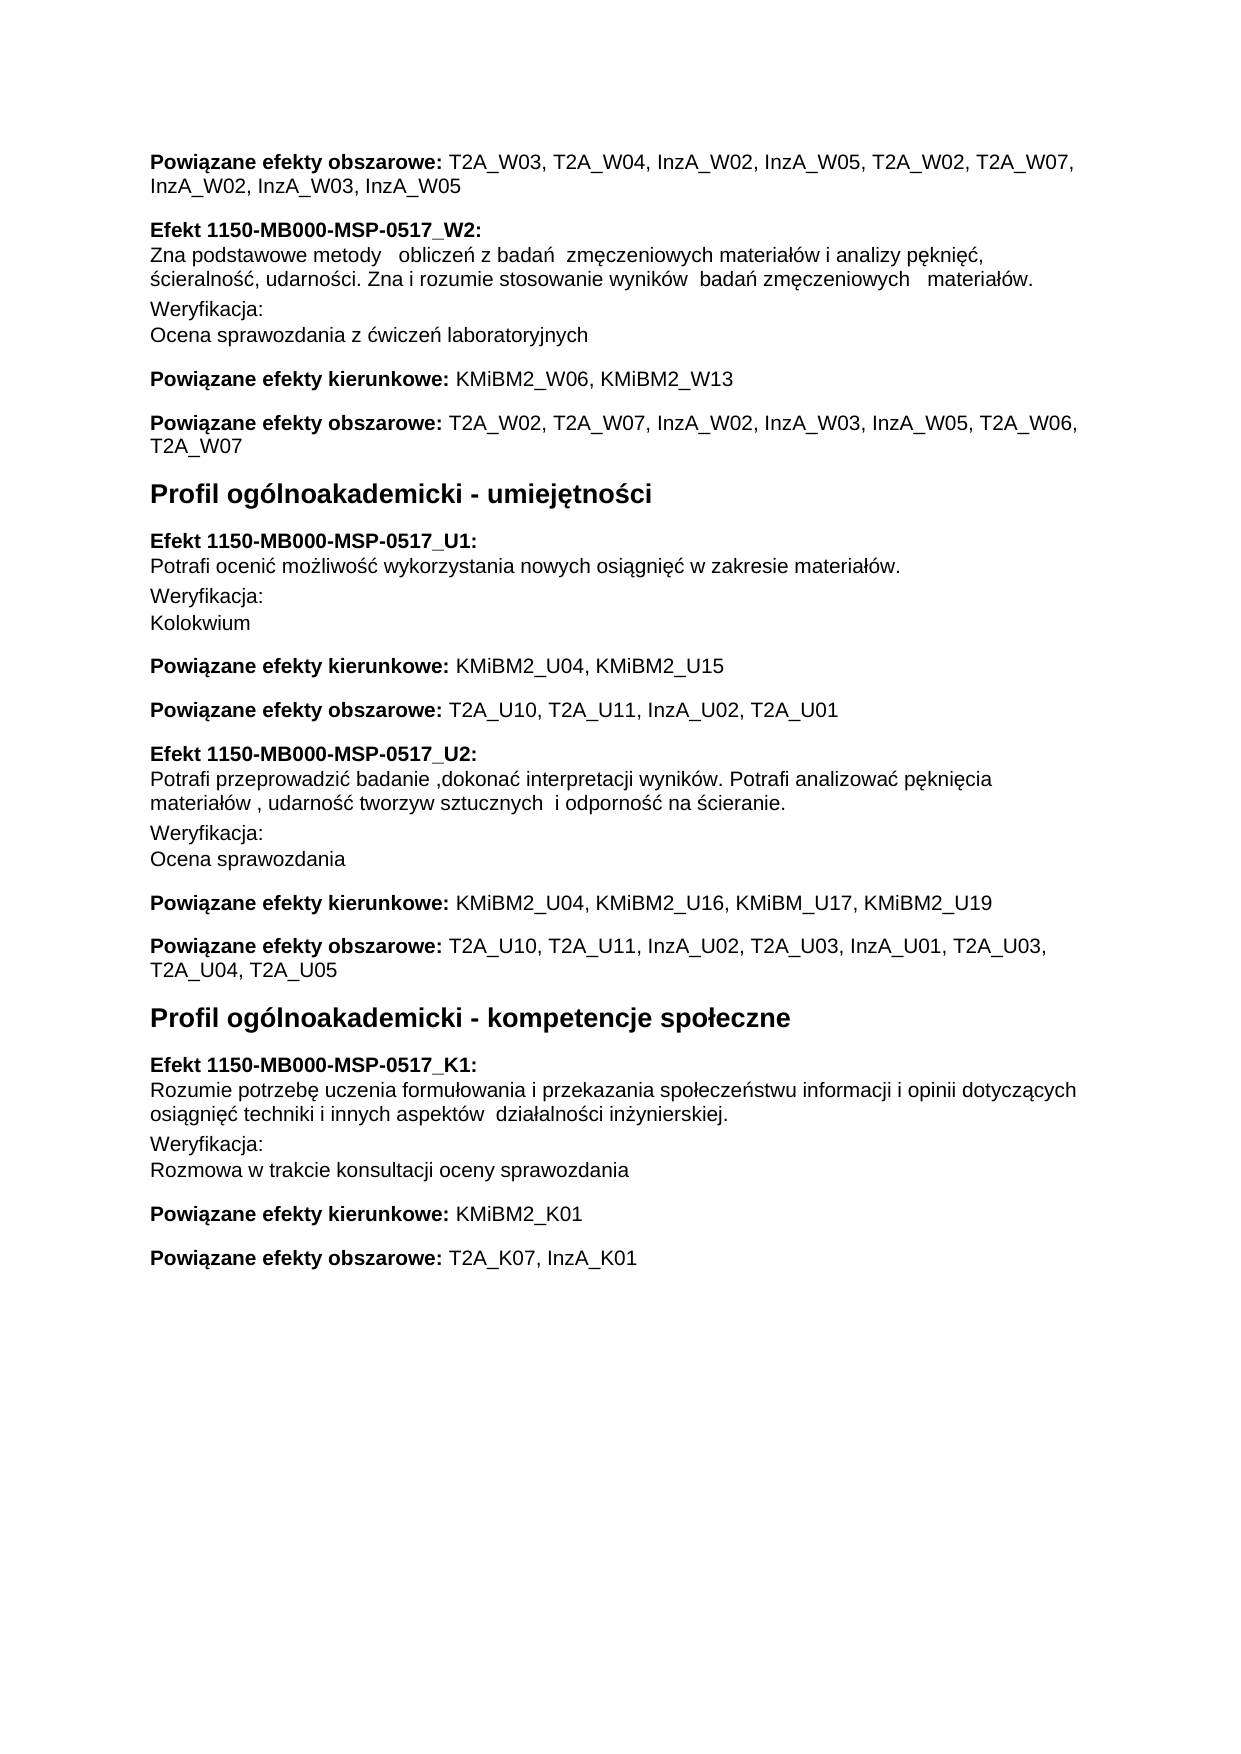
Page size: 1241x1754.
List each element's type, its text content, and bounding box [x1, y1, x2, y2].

text Efekt 1150-MB000-MSP-0517_U2: [150, 742, 1090, 766]
text Zna podstawowe metody obliczeń z badań zmęczeniowych materiałów i analizy pęknięć, ścieralność, udarności. Zna i rozumie stosowanie wyników badań zmęczeniowych materiałów. [150, 243, 1090, 291]
text Powiązane efekty obszarowe: T2A_U10, T2A_U11, InzA_U02, T2A_U03, InzA_U01, T2A_U03, T2A_U04, T2A_U05 [150, 934, 1090, 982]
text Rozumie potrzebę uczenia formułowania i przekazania społeczeństwu informacji i opinii dotyczących osiągnięć techniki i innych aspektów działalności inżynierskiej. [150, 1078, 1090, 1126]
text Powiązane efekty obszarowe: T2A_W03, T2A_W04, InzA_W02, InzA_W05, T2A_W02, T2A_W07, InzA_W02, InzA_W03, InzA_W05 [150, 150, 1090, 198]
text Weryfikacja: [150, 584, 1090, 608]
text Powiązane efekty obszarowe: T2A_K07, InzA_K01 [150, 1246, 1090, 1270]
text Powiązane efekty kierunkowe: KMiBM2_K01 [150, 1202, 1090, 1226]
text Powiązane efekty obszarowe: T2A_W02, T2A_W07, InzA_W02, InzA_W03, InzA_W05, T2A_W06, T2A_W07 [150, 410, 1090, 458]
text Weryfikacja: [150, 297, 1090, 321]
text Powiązane efekty kierunkowe: KMiBM2_U04, KMiBM2_U16, KMiBM_U17, KMiBM2_U19 [150, 891, 1090, 914]
text Weryfikacja: [150, 821, 1090, 845]
text Weryfikacja: [150, 1132, 1090, 1156]
text Efekt 1150-MB000-MSP-0517_U1: [150, 529, 1090, 553]
text Efekt 1150-MB000-MSP-0517_K1: [150, 1053, 1090, 1077]
text Rozmowa w trakcie konsultacji oceny sprawozdania [150, 1158, 1090, 1182]
text Powiązane efekty obszarowe: T2A_U10, T2A_U11, InzA_U02, T2A_U01 [150, 698, 1090, 722]
subtitle Profil ogólnoakademicki - umiejętności [150, 478, 1090, 509]
text Powiązane efekty kierunkowe: KMiBM2_W06, KMiBM2_W13 [150, 367, 1090, 391]
text Powiązane efekty kierunkowe: KMiBM2_U04, KMiBM2_U15 [150, 654, 1090, 678]
subtitle Profil ogólnoakademicki - kompetencje społeczne [150, 1002, 1090, 1033]
text Efekt 1150-MB000-MSP-0517_W2: [150, 218, 1090, 242]
text Ocena sprawozdania [150, 847, 1090, 871]
text Potrafi przeprowadzić badanie ,dokonać interpretacji wyników. Potrafi analizować pęknięcia materiałów , udarność tworzyw sztucznych i odporność na ścieranie. [150, 767, 1090, 814]
text Kolokwium [150, 610, 1090, 634]
text Ocena sprawozdania z ćwiczeń laboratoryjnych [150, 323, 1090, 347]
text Potrafi ocenić możliwość wykorzystania nowych osiągnięć w zakresie materiałów. [150, 554, 1090, 578]
